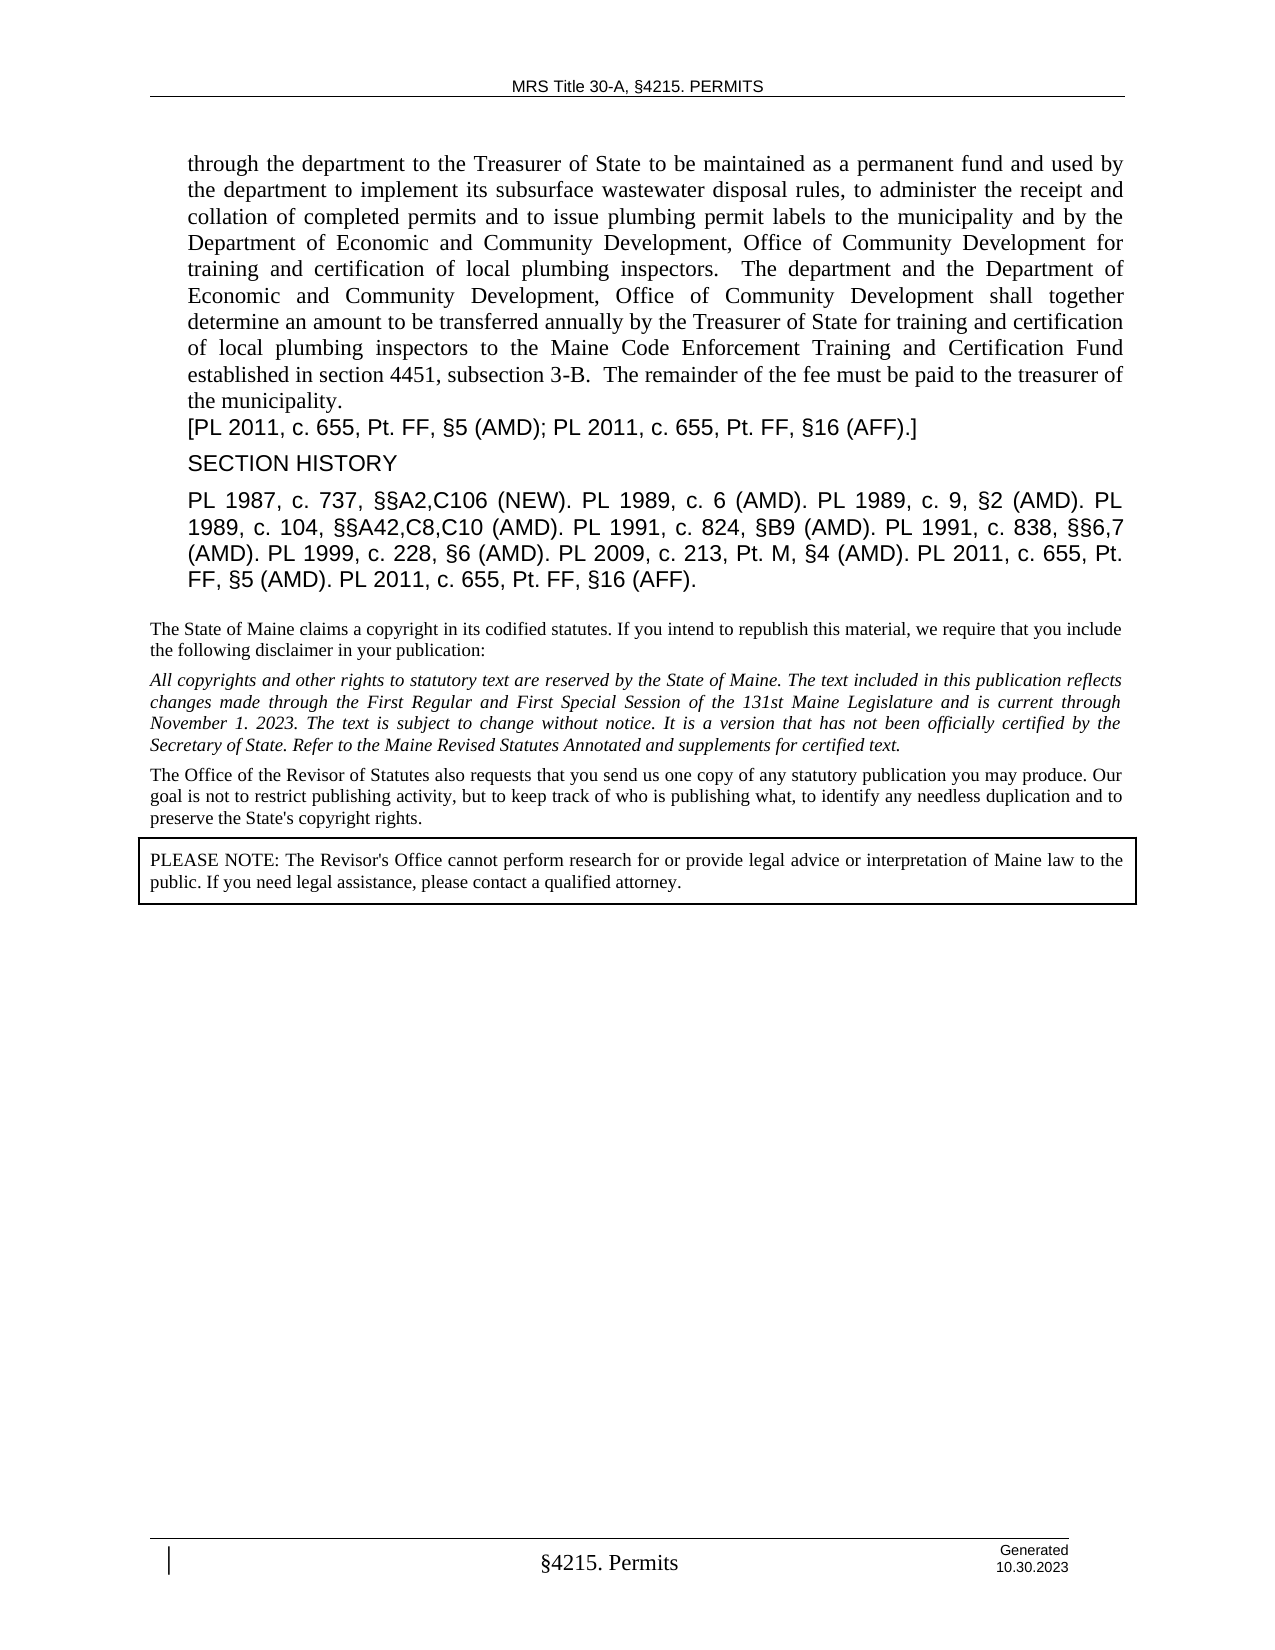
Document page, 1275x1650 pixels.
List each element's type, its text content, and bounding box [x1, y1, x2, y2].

text All copyrights and other rights to statutory text are reserved by the State of Maine. The text included in this publication reflects changes made through the First Regular and First Special Session of the 131st Maine Legislature and is current through November 1. 2023 . The text is subject to change without notice. It is a version that has not been officially certified by the Secretary of State. Refer to the Maine Revised Statutes Annotated and supplements for certified text. [150, 669, 1125, 755]
text PL 1987, c. 737, §§A2,C106 (NEW). PL 1989, c. 6 (AMD). PL 1989, c. 9, §2 (AMD). PL 1989, c. 104, §§A42,C8,C10 (AMD). PL 1991, c. 824, §B9 (AMD). PL 1991, c. 838, §§6,7 (AMD). PL 1999, c. 228, §6 (AMD). PL 2009, c. 213, Pt. M, §4 (AMD). PL 2011, c. 655, Pt. FF, §5 (AMD). PL 2011, c. 655, Pt. FF, §16 (AFF). [187, 487, 1125, 592]
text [187, 150, 1125, 413]
text The Office of the Revisor of Statutes also requests that you send us one copy of any statutory publication you may produce. Our goal is not to restrict publishing activity, but to keep track of who is publishing what, to identify any needless duplication and to preserve the State's copyright rights. [150, 763, 1125, 828]
text PLEASE NOTE: The Revisor's Office cannot perform research for or provide legal advice or interpretation of Maine law to the public. If you need legal assistance, please contact a qualified attorney. [140, 839, 1135, 903]
text SECTION HISTORY [187, 450, 1125, 477]
text The State of Maine claims a copyright in its codified statutes. If you intend to republish this material, we require that you include the following disclaimer in your publication: [150, 617, 1125, 661]
text [PL 2011, c. 655, Pt. FF, §5 (AMD); PL 2011, c. 655, Pt. FF, §16 (AFF).] [187, 413, 1125, 440]
